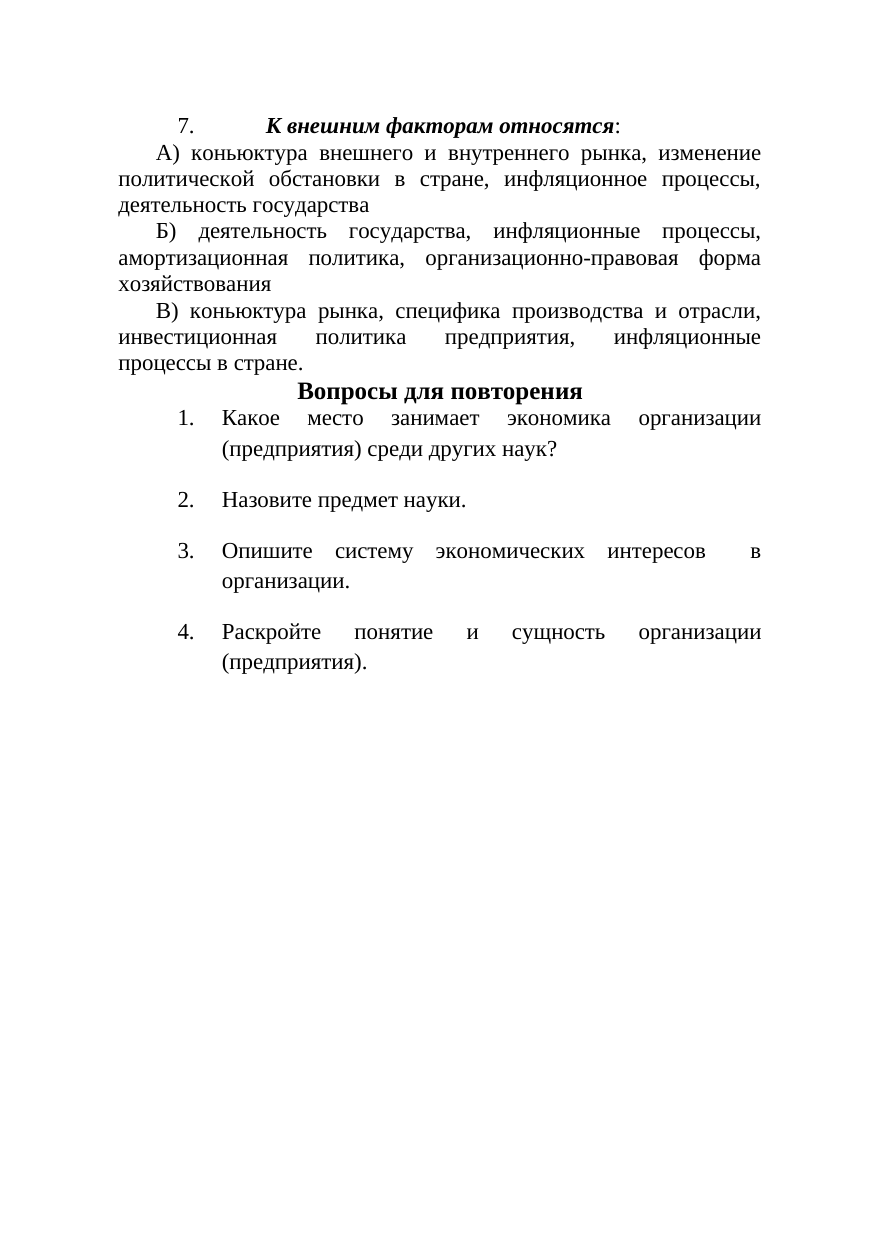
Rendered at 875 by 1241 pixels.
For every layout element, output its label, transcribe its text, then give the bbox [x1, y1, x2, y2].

list А) коньюктура внешнего и внутреннего рынка, изменение политической обстановки в стране, инфляционное процессы, деятельность государства [118, 138, 762, 218]
list Раскройте понятие и сущность организации (предприятия). [177, 618, 762, 674]
list К внешним факторам относятся: [118, 112, 762, 138]
list В) коньюктура рынка, специфика производства и отрасли, инвестиционная политика предприятия, инфляционные процессы в стране. [118, 297, 762, 376]
list Назовите предмет науки. [177, 486, 762, 512]
text Вопросы для повторения [118, 376, 762, 404]
list Опишите систему экономических интересов в организации. [177, 537, 762, 593]
list Б) деятельность государства, инфляционные процессы, амортизационная политика, организационно-правовая форма хозяйствования [118, 218, 762, 297]
list Какое место занимает экономика организации (предприятия) среди других наук? [177, 404, 762, 461]
